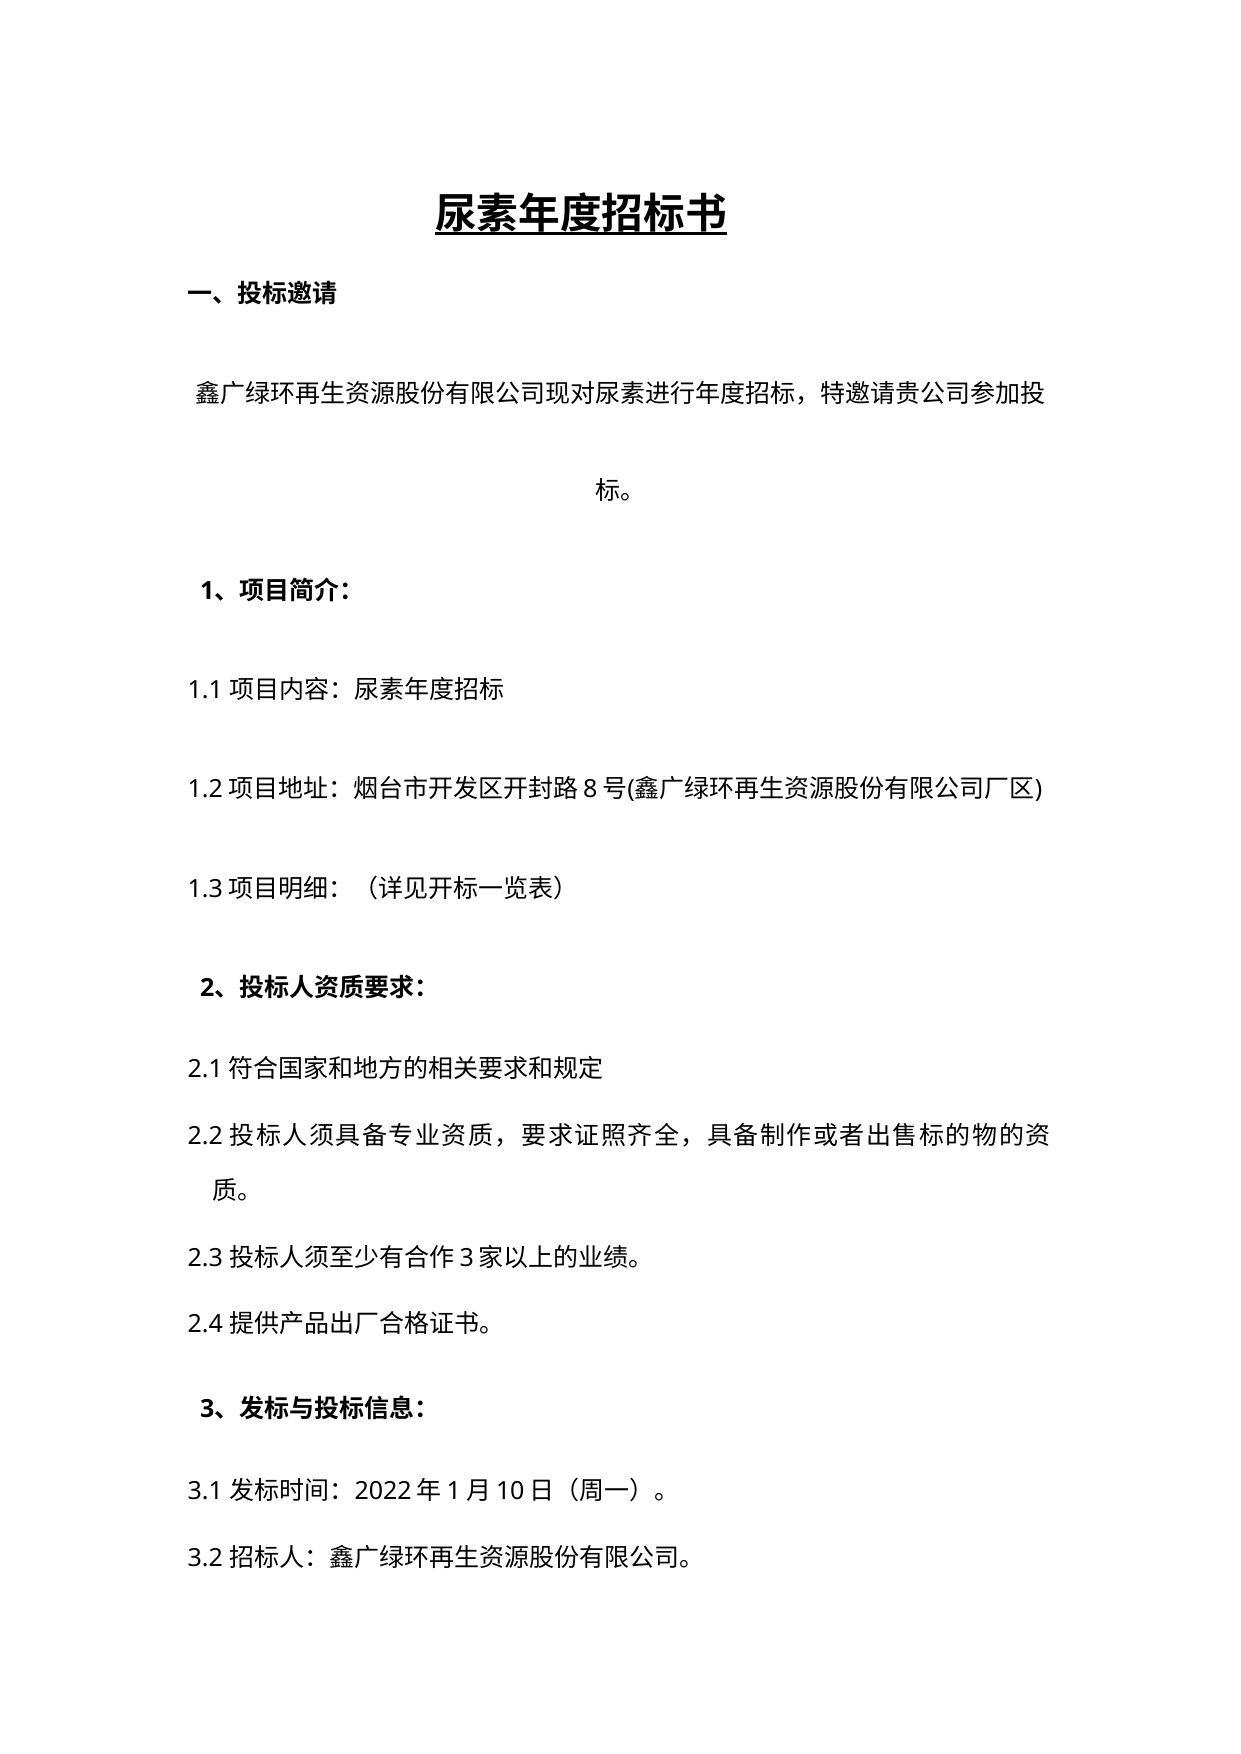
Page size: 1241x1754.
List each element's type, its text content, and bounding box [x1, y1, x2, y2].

list 1.1 项目内容：尿素年度招标 [187, 655, 1053, 720]
text 鑫广绿环再生资源股份有限公司现对尿素进行年度招标，特邀请贵公司参加投标。 [187, 359, 1053, 521]
text 3、发标与投标信息： [187, 1374, 1053, 1439]
text 3.2 招标人：鑫广绿环再生资源股份有限公司。 [187, 1537, 1053, 1573]
text 尿素年度招标书 [187, 178, 1053, 243]
text 2.2投标人须具备专业资质，要求证照齐全，具备制作或者出售标的物的资质。 [187, 1116, 1053, 1206]
text 一、投标邀请 [187, 259, 1053, 324]
text 2.1符合国家和地方的相关要求和规定 [187, 1049, 1053, 1085]
list 项目简介： [187, 556, 1053, 621]
text 3.1 发标时间：2022年1月10日（周一）。 [187, 1470, 1053, 1506]
text 2、投标人资质要求： [187, 953, 1053, 1018]
text 1.2项目地址：烟台市开发区开封路8号(鑫广绿环再生资源股份有限公司厂区) [187, 754, 1053, 819]
text 2.3 投标人须至少有合作3家以上的业绩。 [187, 1237, 1053, 1273]
text 1.3项目明细：（详见开标一览表） [187, 854, 1053, 919]
text 2.4 提供产品出厂合格证书。 [187, 1304, 1053, 1340]
